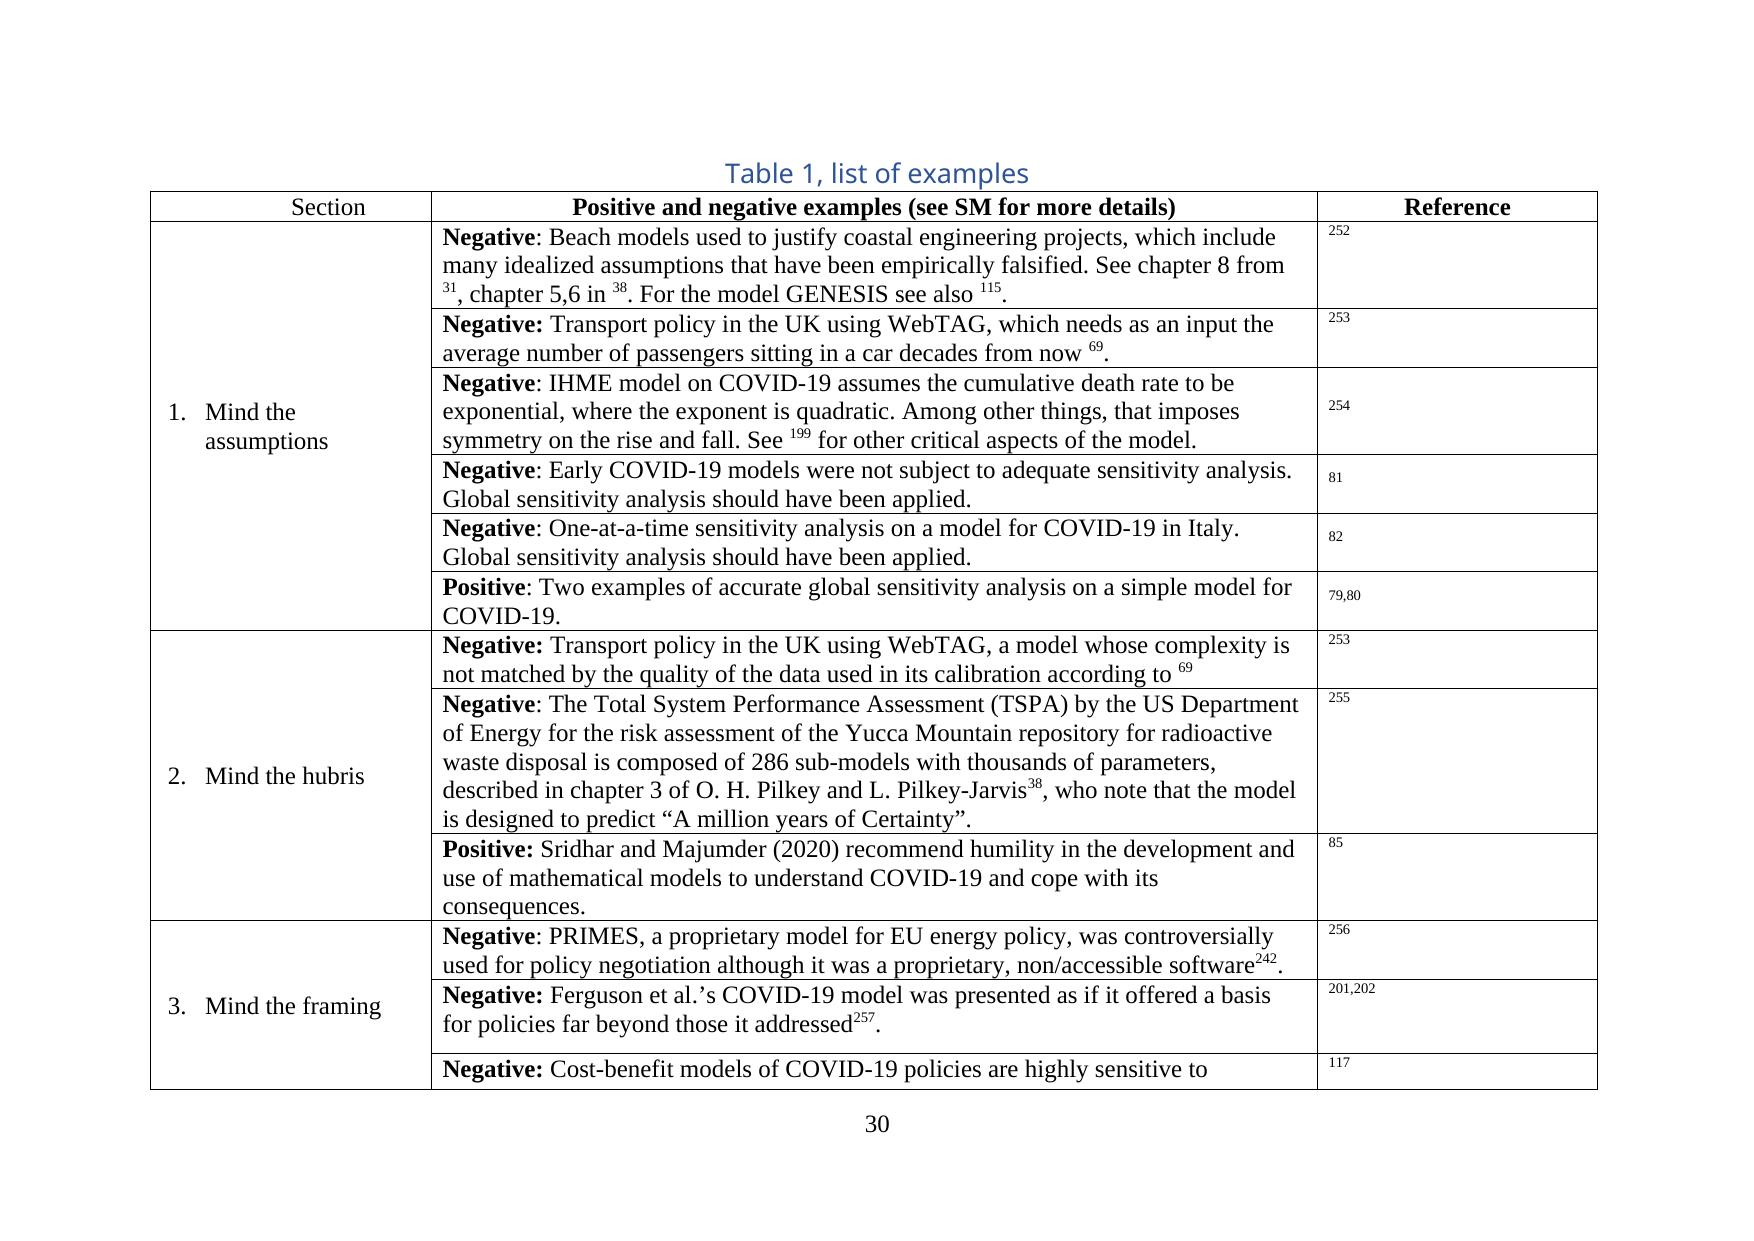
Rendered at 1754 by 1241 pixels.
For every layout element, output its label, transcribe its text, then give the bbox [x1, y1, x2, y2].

table_cell 253 [1318, 309, 1597, 367]
table_cell Negative: Transport policy in the UK using WebTAG, which needs as an input the average number of passengers sitting in a car decades from now 69. [432, 309, 1317, 367]
table_cell Mind the framing [151, 921, 431, 1089]
subtitle Table 1, list of examples [150, 154, 1604, 191]
table_cell Mind the assumptions [151, 222, 431, 629]
table_cell Negative: Ferguson et al.’s COVID-19 model was presented as if it offered a basis for policies far beyond those it addressed257. [432, 980, 1317, 1053]
table_cell 117 [1318, 1054, 1597, 1089]
table_cell 252 [1318, 222, 1597, 308]
table_cell 82 [1318, 514, 1597, 571]
table_cell Negative: Early COVID-19 models were not subject to adequate sensitivity analysis. Global sensitivity analysis should have been applied. [432, 455, 1317, 512]
table_cell 254 [1318, 368, 1597, 454]
table_header Reference [1318, 192, 1597, 221]
table_cell 201,202 [1318, 980, 1597, 1053]
table_cell Positive: Sridhar and Majumder (2020) recommend humility in the development and use of mathematical models to understand COVID-19 and cope with its consequences. [432, 834, 1317, 920]
table_cell 253 [1318, 631, 1597, 688]
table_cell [432, 1054, 1317, 1089]
table_cell Positive: Two examples of accurate global sensitivity analysis on a simple model for COVID-19. [432, 572, 1317, 629]
table_cell Negative: One-at-a-time sensitivity analysis on a model for COVID-19 in Italy. Global sensitivity analysis should have been applied. [432, 514, 1317, 571]
table_cell 81 [1318, 455, 1597, 512]
table_cell Mind the hubris [151, 631, 431, 920]
table_cell 255 [1318, 689, 1597, 833]
table_cell Negative: Beach models used to justify coastal engineering projects, which include many idealized assumptions that have been empirically falsified. See chapter 8 from 31, chapter 5,6 in 38. For the model GENESIS see also 115. [432, 222, 1317, 308]
table_header Positive and negative examples (see SM for more details) [432, 192, 1317, 221]
table_cell 79,80 [1318, 572, 1597, 629]
table_cell Negative: PRIMES, a proprietary model for EU energy policy, was controversially used for policy negotiation although it was a proprietary, non/accessible software242. [432, 921, 1317, 979]
table_cell 256 [1318, 921, 1597, 979]
table_cell 85 [1318, 834, 1597, 920]
table_cell Negative: Transport policy in the UK using WebTAG, a model whose complexity is not matched by the quality of the data used in its calibration according to 69 [432, 631, 1317, 688]
table_cell Negative: IHME model on COVID-19 assumes the cumulative death rate to be exponential, where the exponent is quadratic. Among other things, that imposes symmetry on the rise and fall. See 199 for other critical aspects of the model. [432, 368, 1317, 454]
table_header Section [151, 192, 431, 221]
table_cell Negative: The Total System Performance Assessment (TSPA) by the US Department of Energy for the risk assessment of the Yucca Mountain repository for radioactive waste disposal is composed of 286 sub-models with thousands of parameters, described in chapter 3 of O. H. Pilkey and L. Pilkey-Jarvis38, who note that the model is designed to predict “A million years of Certainty”. [432, 689, 1317, 833]
